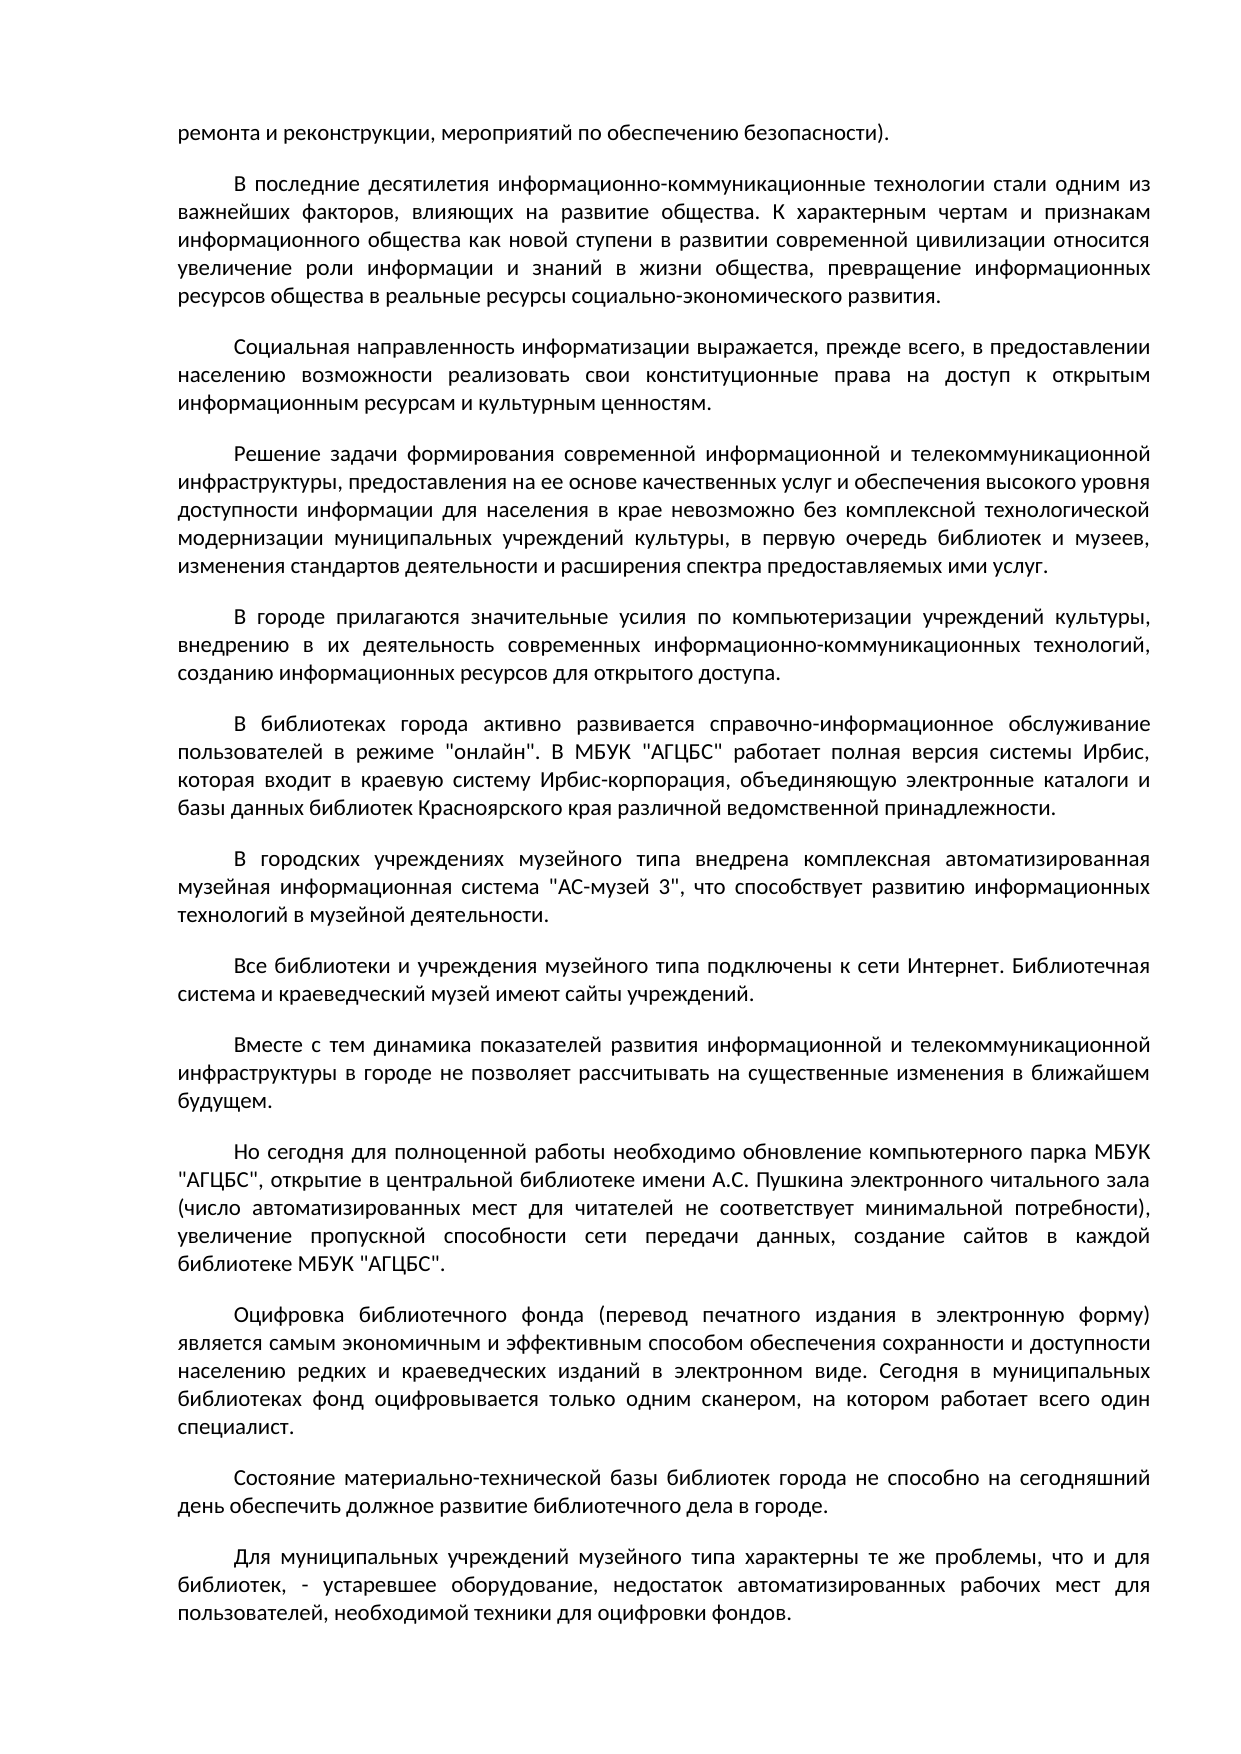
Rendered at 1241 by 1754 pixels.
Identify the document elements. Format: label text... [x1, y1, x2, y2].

text Состояние материально-технической базы библиотек города не способно на сегодняшний день обеспечить должное развитие библиотечного дела в городе. [177, 1463, 1152, 1519]
text Все библиотеки и учреждения музейного типа подключены к сети Интернет. Библиотечная система и краеведческий музей имеют сайты учреждений. [177, 951, 1152, 1007]
text Решение задачи формирования современной информационной и телекоммуникационной инфраструктуры, предоставления на ее основе качественных услуг и обеспечения высокого уровня доступности информации для населения в крае невозможно без комплексной технологической модернизации муниципальных учреждений культуры, в первую очередь библиотек и музеев, изменения стандартов деятельности и расширения спектра предоставляемых ими услуг. [177, 439, 1152, 579]
text Оцифровка библиотечного фонда (перевод печатного издания в электронную форму) является самым экономичным и эффективным способом обеспечения сохранности и доступности населению редких и краеведческих изданий в электронном виде. Сегодня в муниципальных библиотеках фонд оцифровывается только одним сканером, на котором работает всего один специалист. [177, 1300, 1152, 1440]
text Для муниципальных учреждений музейного типа характерны те же проблемы, что и для библиотек, - устаревшее оборудование, недостаток автоматизированных рабочих мест для пользователей, необходимой техники для оцифровки фондов. [177, 1542, 1152, 1626]
text В последние десятилетия информационно-коммуникационные технологии стали одним из важнейших факторов, влияющих на развитие общества. К характерным чертам и признакам информационного общества как новой ступени в развитии современной цивилизации относится увеличение роли информации и знаний в жизни общества, превращение информационных ресурсов общества в реальные ресурсы социально-экономического развития. [177, 169, 1152, 309]
text Но сегодня для полноценной работы необходимо обновление компьютерного парка МБУК "АГЦБС", открытие в центральной библиотеке имени А.С. Пушкина электронного читального зала (число автоматизированных мест для читателей не соответствует минимальной потребности), увеличение пропускной способности сети передачи данных, создание сайтов в каждой библиотеке МБУК "АГЦБС". [177, 1137, 1152, 1277]
text В библиотеках города активно развивается справочно-информационное обслуживание пользователей в режиме "онлайн". В МБУК "АГЦБС" работает полная версия системы Ирбис, которая входит в краевую систему Ирбис-корпорация, объединяющую электронные каталоги и базы данных библиотек Красноярского края различной ведомственной принадлежности. [177, 709, 1152, 821]
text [177, 118, 1152, 146]
text Вместе с тем динамика показателей развития информационной и телекоммуникационной инфраструктуры в городе не позволяет рассчитывать на существенные изменения в ближайшем будущем. [177, 1030, 1152, 1114]
text В городе прилагаются значительные усилия по компьютеризации учреждений культуры, внедрению в их деятельность современных информационно-коммуникационных технологий, созданию информационных ресурсов для открытого доступа. [177, 602, 1152, 686]
text Социальная направленность информатизации выражается, прежде всего, в предоставлении населению возможности реализовать свои конституционные права на доступ к открытым информационным ресурсам и культурным ценностям. [177, 332, 1152, 416]
text В городских учреждениях музейного типа внедрена комплексная автоматизированная музейная информационная система "АС-музей 3", что способствует развитию информационных технологий в музейной деятельности. [177, 844, 1152, 928]
